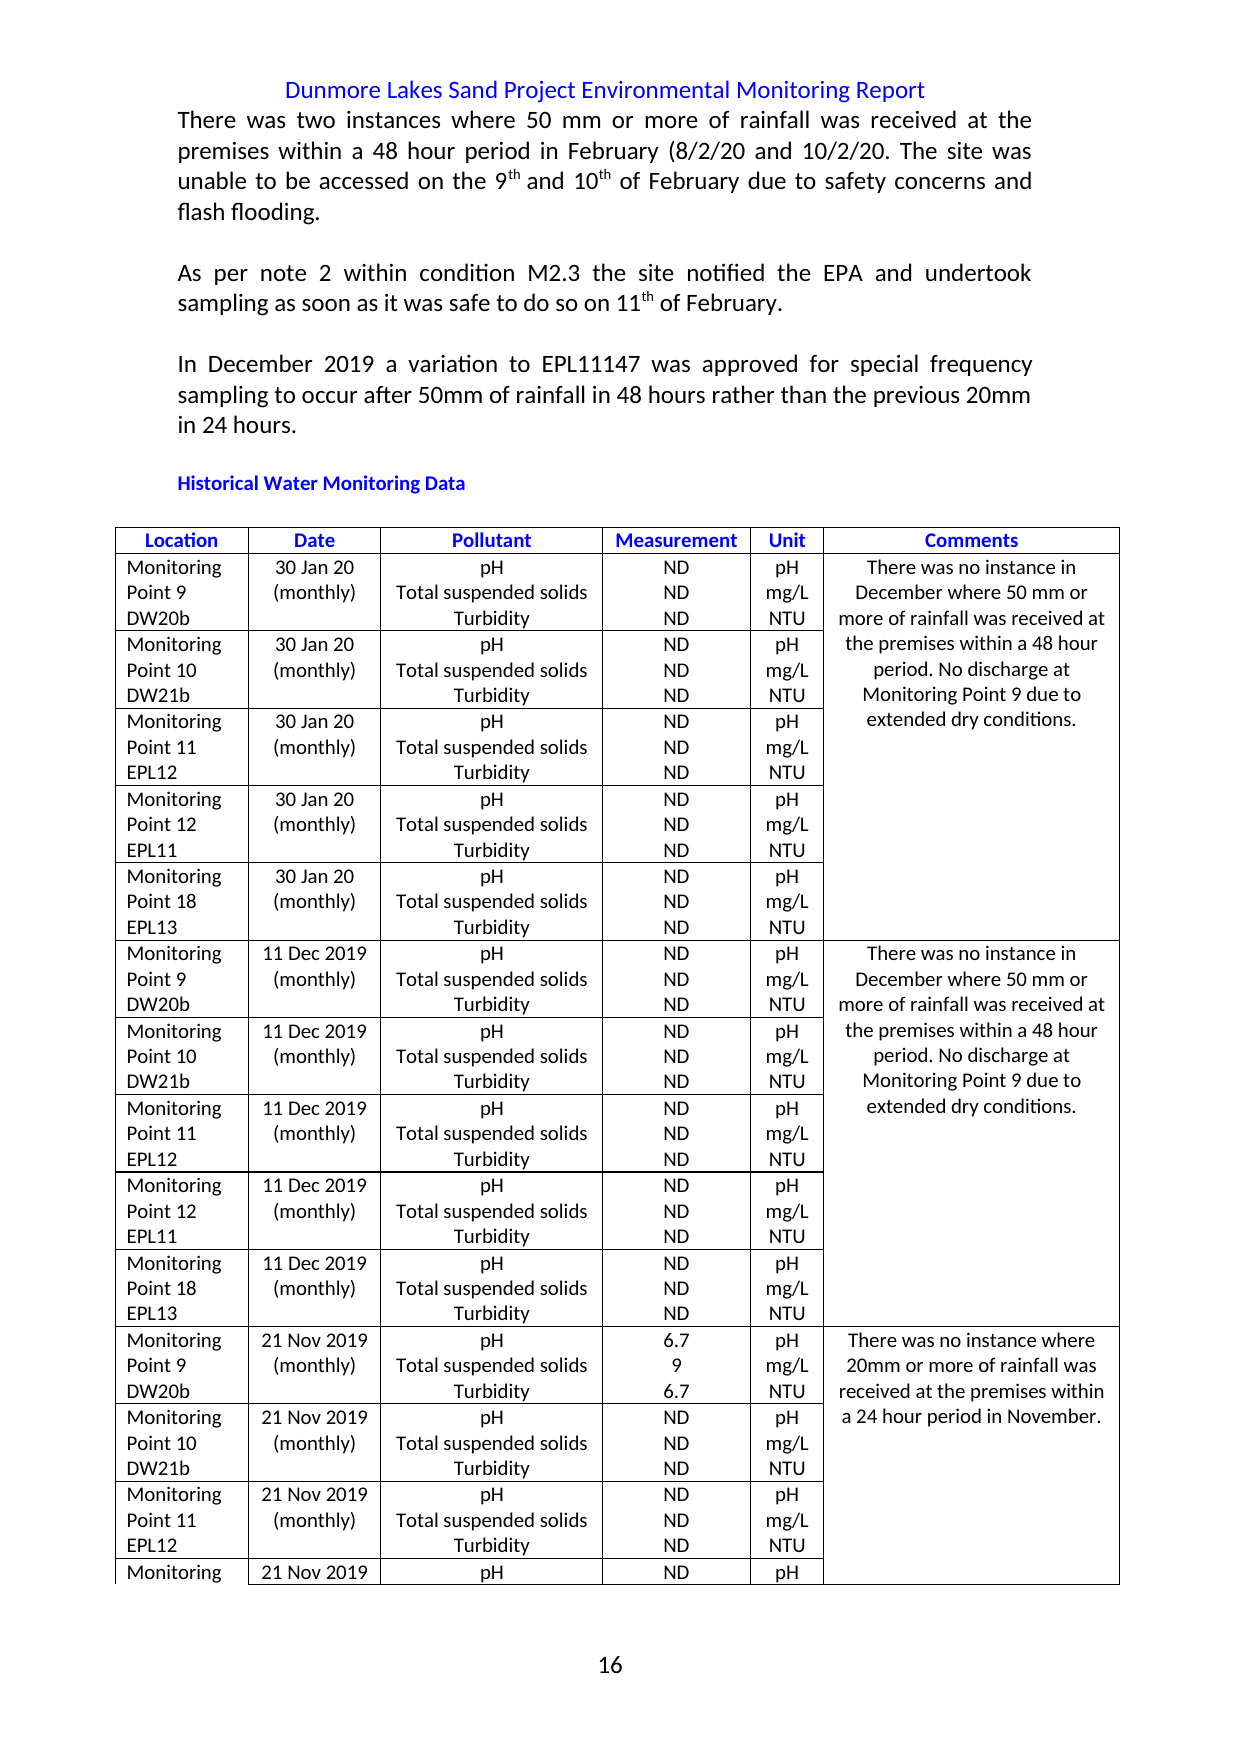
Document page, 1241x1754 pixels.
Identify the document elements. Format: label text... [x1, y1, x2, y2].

table_header Date [249, 528, 380, 553]
table_cell ND ND ND [603, 1173, 750, 1249]
table_header Measurement [603, 528, 750, 553]
table_cell Monitoring Point 12 EPL11 [116, 1173, 248, 1249]
text Historical Water Monitoring Data [177, 471, 1033, 496]
table_cell Monitoring Point 18 EPL13 [116, 1250, 248, 1326]
table_cell ND ND ND [603, 1018, 750, 1094]
table_cell pH mg/L NTU [751, 1173, 823, 1249]
table_cell pH Total suspended solids Turbidity [381, 1250, 602, 1326]
table_cell pH mg/L NTU [751, 1482, 823, 1558]
table_cell ND ND ND [603, 554, 750, 630]
table_cell pH Total suspended solids Turbidity [381, 554, 602, 630]
table_cell Monitoring Point 11 EPL12 [116, 1095, 248, 1171]
table_cell pH Total suspended solids Turbidity [381, 1404, 602, 1481]
table_cell Monitoring Point 12 EPL11 [116, 786, 248, 862]
table_cell pH Total suspended solids Turbidity [381, 863, 602, 939]
table_cell pH mg/L NTU [751, 1095, 823, 1171]
table_cell pH Total suspended solids Turbidity [381, 1482, 602, 1558]
table_cell pH mg/L NTU [751, 941, 823, 1017]
table_cell pH mg/L NTU [751, 1250, 823, 1326]
table_cell 21 Nov 2019 (monthly) [249, 1482, 380, 1558]
table_cell 11 Dec 2019 (monthly) [249, 1173, 380, 1249]
table_cell ND ND ND [603, 709, 750, 785]
table_cell pH mg/L NTU [751, 863, 823, 939]
table_cell Monitoring Point 18 EPL13 [116, 863, 248, 939]
table_cell ND ND ND [603, 863, 750, 939]
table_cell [116, 1559, 248, 1584]
table_cell 30 Jan 20 (monthly) [249, 863, 380, 939]
table_cell ND ND ND [603, 1095, 750, 1171]
table_cell pH Total suspended solids Turbidity [381, 631, 602, 708]
table_cell ND ND ND [603, 1250, 750, 1326]
table_header Comments [824, 528, 1119, 553]
table_cell pH mg/L NTU [751, 631, 823, 708]
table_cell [381, 1559, 602, 1584]
table_cell pH Total suspended solids Turbidity [381, 1095, 602, 1171]
table_cell pH Total suspended solids Turbidity [381, 941, 602, 1017]
table_cell Monitoring Point 10 DW21b [116, 1018, 248, 1094]
table_cell pH mg/L NTU [751, 709, 823, 785]
table_cell Monitoring Point 11 EPL12 [116, 709, 248, 785]
table_cell ND ND ND [603, 1482, 750, 1558]
table_cell 21 Nov 2019 (monthly) [249, 1404, 380, 1481]
table_cell ND ND ND [603, 941, 750, 1017]
table_cell 30 Jan 20 (monthly) [249, 554, 380, 630]
table_cell pH Total suspended solids Turbidity [381, 786, 602, 862]
table_cell There was no instance in December where 50 mm or more of rainfall was received at the premises within a 48 hour period. No discharge at Monitoring Point 9 due to extended dry conditions. [824, 554, 1119, 939]
table_cell ND ND ND [603, 631, 750, 708]
table_cell pH mg/L NTU [751, 554, 823, 630]
table_cell ND ND ND [603, 786, 750, 862]
table_header Unit [751, 528, 823, 553]
table_cell 30 Jan 20 (monthly) [249, 631, 380, 708]
table_cell Monitoring Point 11 EPL12 [116, 1482, 248, 1558]
table_cell ND ND ND [603, 1404, 750, 1481]
table_cell Monitoring Point 10 DW21b [116, 631, 248, 708]
table_cell Monitoring Point 10 DW21b [116, 1404, 248, 1481]
table_cell pH mg/L NTU [751, 1559, 823, 1584]
table_cell Monitoring Point 9 DW20b [116, 554, 248, 630]
table_cell pH mg/L NTU [751, 786, 823, 862]
table_cell Monitoring Point 9 DW20b [116, 941, 248, 1017]
table_cell pH Total suspended solids Turbidity [381, 1173, 602, 1249]
table_cell pH Total suspended solids Turbidity [381, 1327, 602, 1403]
table_cell Monitoring Point 9 DW20b [116, 1327, 248, 1403]
table_cell There was no instance where 20mm or more of rainfall was received at the premises within a 24 hour period in November. [824, 1327, 1119, 1584]
table_cell 11 Dec 2019 (monthly) [249, 1095, 380, 1171]
table_header Pollutant [381, 528, 602, 553]
table_header Location [116, 528, 248, 553]
table_cell 30 Jan 20 (monthly) [249, 709, 380, 785]
table_cell 11 Dec 2019 (monthly) [249, 941, 380, 1017]
table_cell 11 Dec 2019 (monthly) [249, 1018, 380, 1094]
table_cell ND ND ND [603, 1559, 750, 1584]
table_cell 11 Dec 2019 (monthly) [249, 1250, 380, 1326]
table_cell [249, 1559, 380, 1584]
table_cell pH Total suspended solids Turbidity [381, 709, 602, 785]
table_cell 30 Jan 20 (monthly) [249, 786, 380, 862]
table_cell pH mg/L NTU [751, 1327, 823, 1403]
text There was two instances where 50 mm or more of rainfall was received at the premises within a 48 hour period in February (8/2/20 and 10/2/20. The site was unable to be accessed on the 9th and 10th of February due to safety concerns and flash flooding. [177, 104, 1033, 226]
text As per note 2 within condition M2.3 the site notified the EPA and undertook sampling as soon as it was safe to do so on 11th of February. [177, 257, 1033, 318]
table_cell pH mg/L NTU [751, 1404, 823, 1481]
table_cell pH mg/L NTU [751, 1018, 823, 1094]
table_cell 21 Nov 2019 (monthly) [249, 1327, 380, 1403]
table_cell 6.7 9 6.7 [603, 1327, 750, 1403]
table_cell There was no instance in December where 50 mm or more of rainfall was received at the premises within a 48 hour period. No discharge at Monitoring Point 9 due to extended dry conditions. [824, 941, 1119, 1326]
table_cell pH Total suspended solids Turbidity [381, 1018, 602, 1094]
text In December 2019 a variation to EPL11147 was approved for special frequency sampling to occur after 50mm of rainfall in 48 hours rather than the previous 20mm in 24 hours. [177, 348, 1033, 440]
